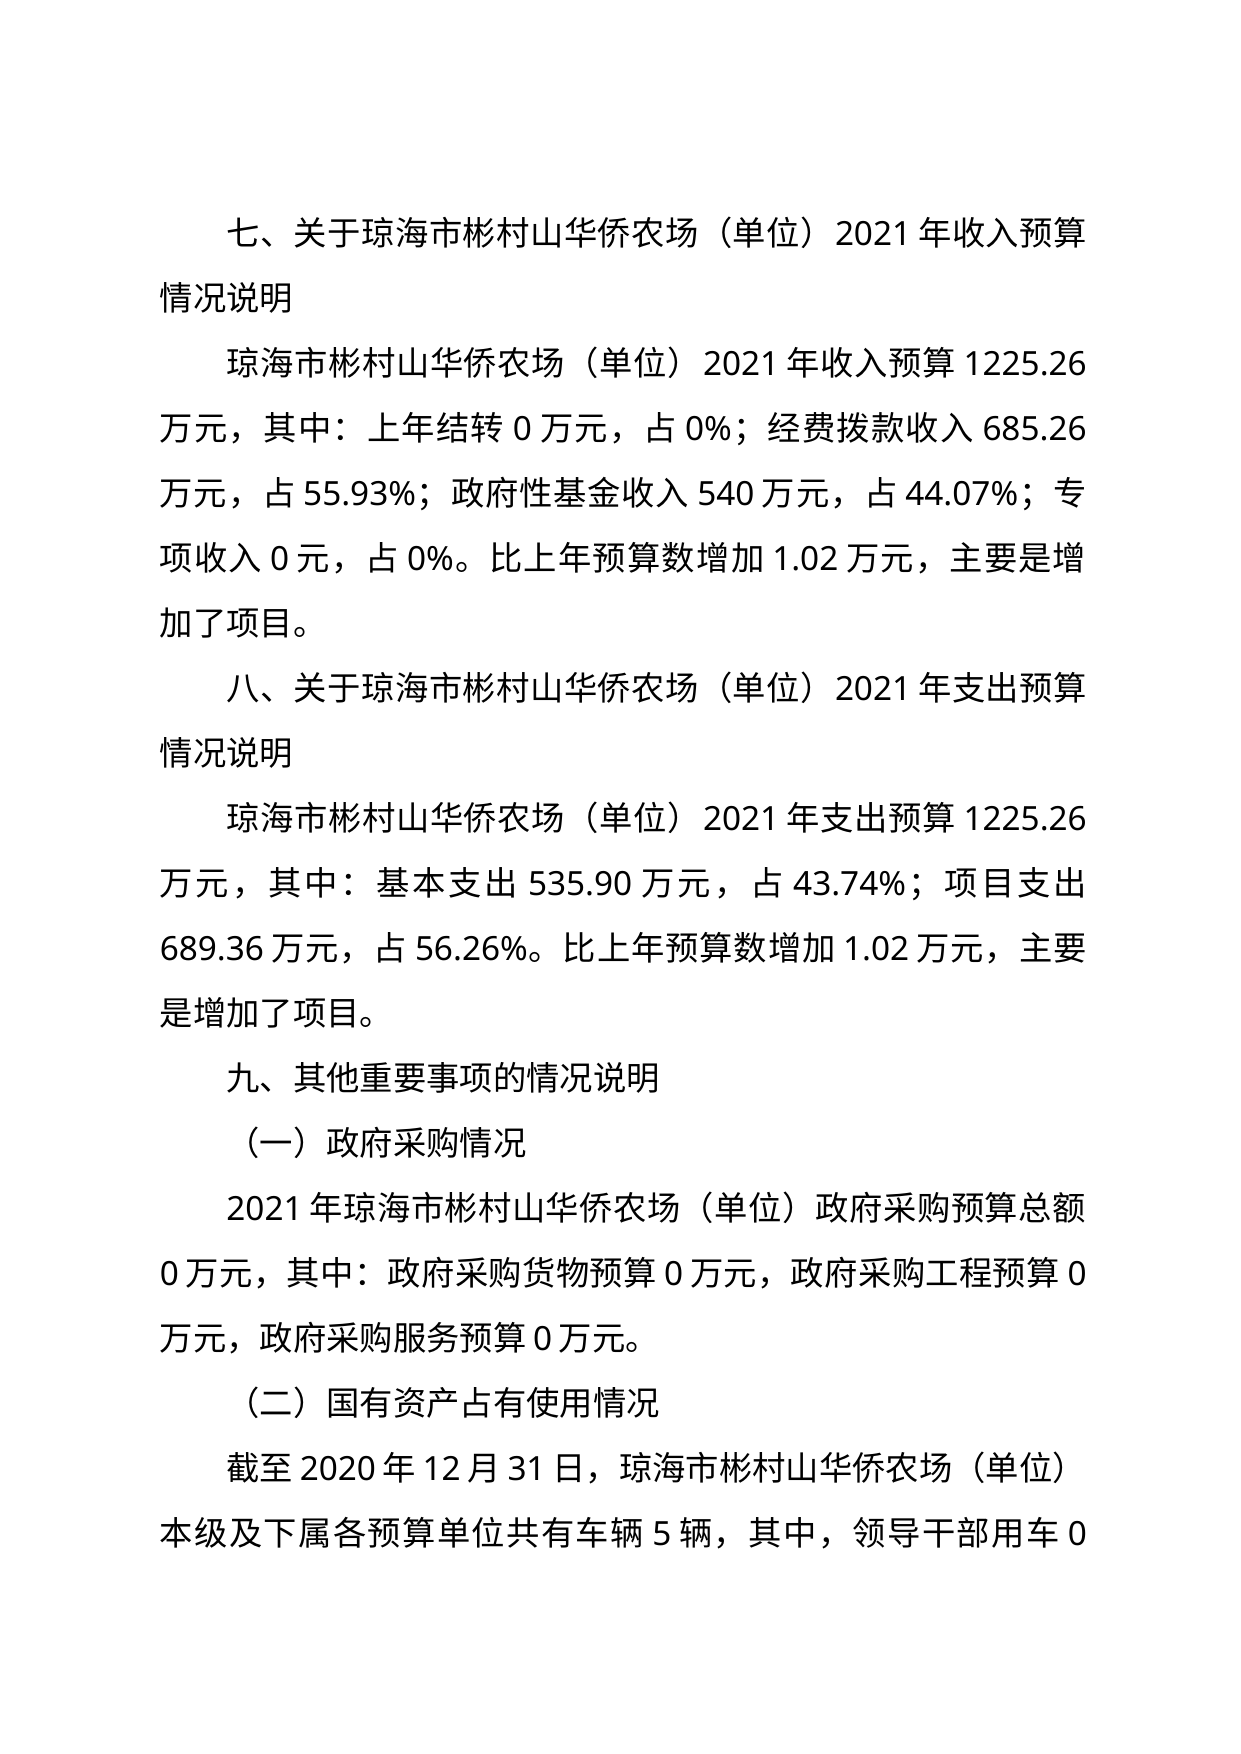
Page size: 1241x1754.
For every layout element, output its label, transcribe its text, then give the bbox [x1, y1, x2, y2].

text （一）政府采购情况 [159, 1109, 1087, 1174]
text （二）国有资产占有使用情况 [159, 1369, 1087, 1434]
text 九、其他重要事项的情况说明 [159, 1044, 1087, 1109]
text 琼海市彬村山华侨农场（单位）2021年支出预算1225.26万元，其中：基本支出535.90万元，占43.74%；项目支出689.36万元，占56.26%。比上年预算数增加1.02万元，主要是增加了项目。 [159, 784, 1087, 1044]
text 2021年琼海市彬村山华侨农场（单位）政府采购预算总额0万元，其中：政府采购货物预算0万元，政府采购工程预算0万元，政府采购服务预算0万元。 [159, 1174, 1087, 1369]
text 七、关于琼海市彬村山华侨农场（单位）2021年收入预算情况说明 [159, 199, 1087, 329]
text 琼海市彬村山华侨农场（单位）2021年收入预算1225.26万元，其中：上年结转0万元，占0%；经费拨款收入685.26万元，占55.93%；政府性基金收入540万元，占44.07%；专项收入0元，占0%。比上年预算数增加1.02万元，主要是增加了项目。 [159, 329, 1087, 654]
text 八、关于琼海市彬村山华侨农场（单位）2021年支出预算情况说明 [159, 654, 1087, 784]
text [159, 1434, 1087, 1564]
